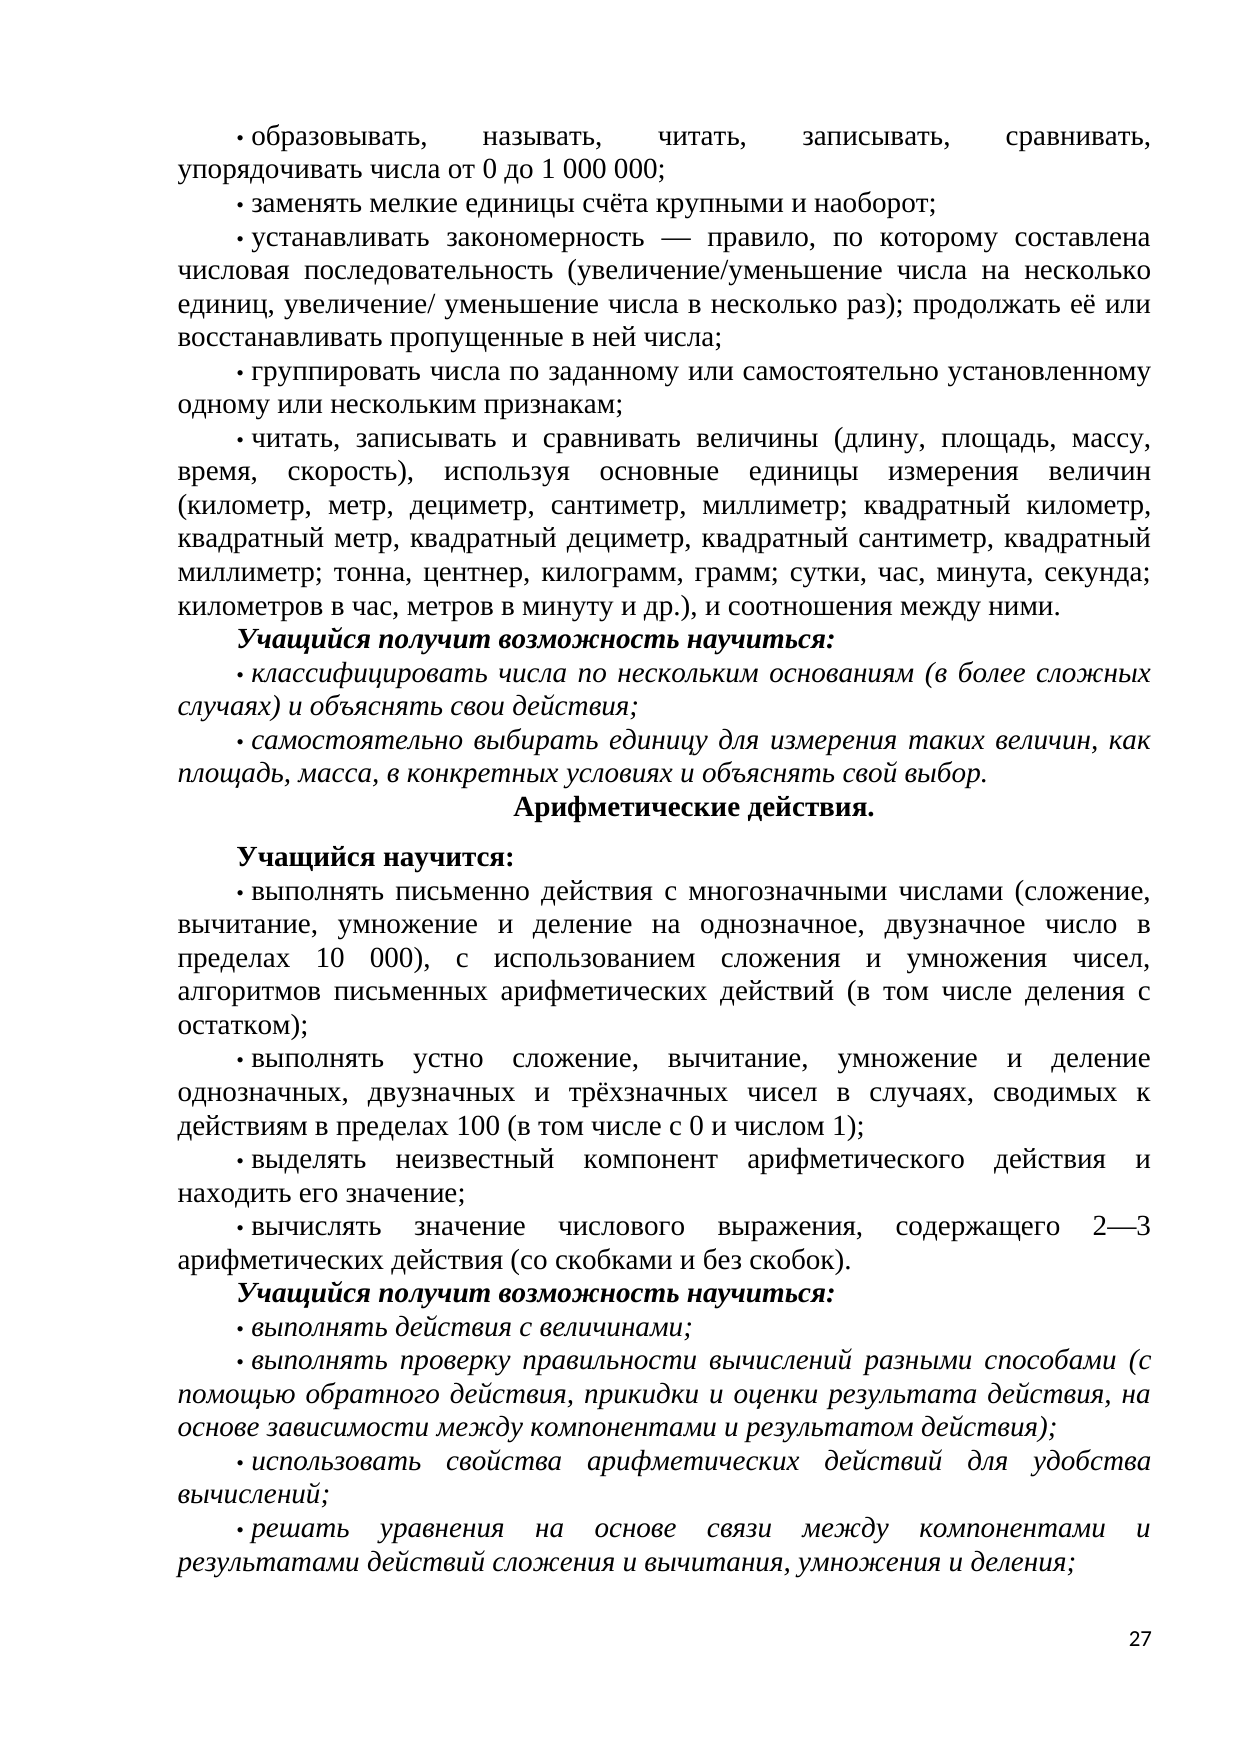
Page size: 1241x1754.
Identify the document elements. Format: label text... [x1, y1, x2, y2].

list выполнять действия с величинами; [177, 1309, 1152, 1342]
text Учащийся получит возможность научиться: [177, 1275, 1152, 1309]
list заменять мелкие единицы счёта крупными и наоборот; [177, 185, 1152, 219]
list выполнять устно сложение, вычитание, умножение и деление однозначных, двузначных и трёхзначных чисел в случаях, сводимых к действиям в пределах 100 (в том числе с 0 и числом 1); [177, 1041, 1152, 1141]
list классифицировать числа по нескольким основаниям (в более сложных случаях) и объяснять свои действия; [177, 655, 1152, 722]
text Учащийся научится: [177, 839, 1152, 873]
list читать, записывать и сравнивать величины (длину, площадь, массу, время, скорость), используя основные единицы измерения величин (километр, метр, дециметр, сантиметр, миллиметр; квадратный километр, квадратный метр, квадратный дециметр, квадратный сантиметр, квадратный миллиметр; тонна, центнер, килограмм, грамм; сутки, час, минута, секунда; километров в час, метров в минуту и др.), и соотношения между ними. [177, 420, 1152, 621]
list использовать свойства арифметических действий для удобства вычислений; [177, 1443, 1152, 1510]
text Учащийся получит возможность научиться: [177, 621, 1152, 655]
list выделять неизвестный компонент арифметического действия и находить его значение; [177, 1141, 1152, 1208]
list выполнять проверку правильности вычислений разными способами (с помощью обратного действия, прикидки и оценки результата действия, на основе зависимости между компонентами и результатом действия); [177, 1342, 1152, 1443]
list самостоятельно выбирать единицу для измерения таких величин, как площадь, масса, в конкретных условиях и объяснять свой выбор. [177, 722, 1152, 789]
list образовывать, называть, читать, записывать, сравнивать, упорядочивать числа от 0 до 1 000 000; [177, 118, 1152, 185]
list решать уравнения на основе связи между компонентами и результатами действий сложения и вычитания, умножения и деления; [177, 1510, 1152, 1577]
list вычислять значение числового выражения, содержащего 2—3 арифметических действия (со скобками и без скобок). [177, 1208, 1152, 1275]
list группировать числа по заданному или самостоятельно установленному одному или нескольким признакам; [177, 353, 1152, 420]
text Арифметические действия. [177, 789, 1152, 822]
list выполнять письменно действия с многозначными числами (сложение, вычитание, умножение и деление на однозначное, двузначное число в пределах 10 000), с использованием сложения и умножения чисел, алгоритмов письменных арифметических действий (в том числе деления с остатком); [177, 873, 1152, 1041]
list устанавливать закономерность — правило, по которому составлена числовая последовательность (увеличение/уменьшение числа на несколько единиц, увеличение/ уменьшение числа в несколько раз); продолжать её или восстанавливать пропущенные в ней числа; [177, 219, 1152, 353]
